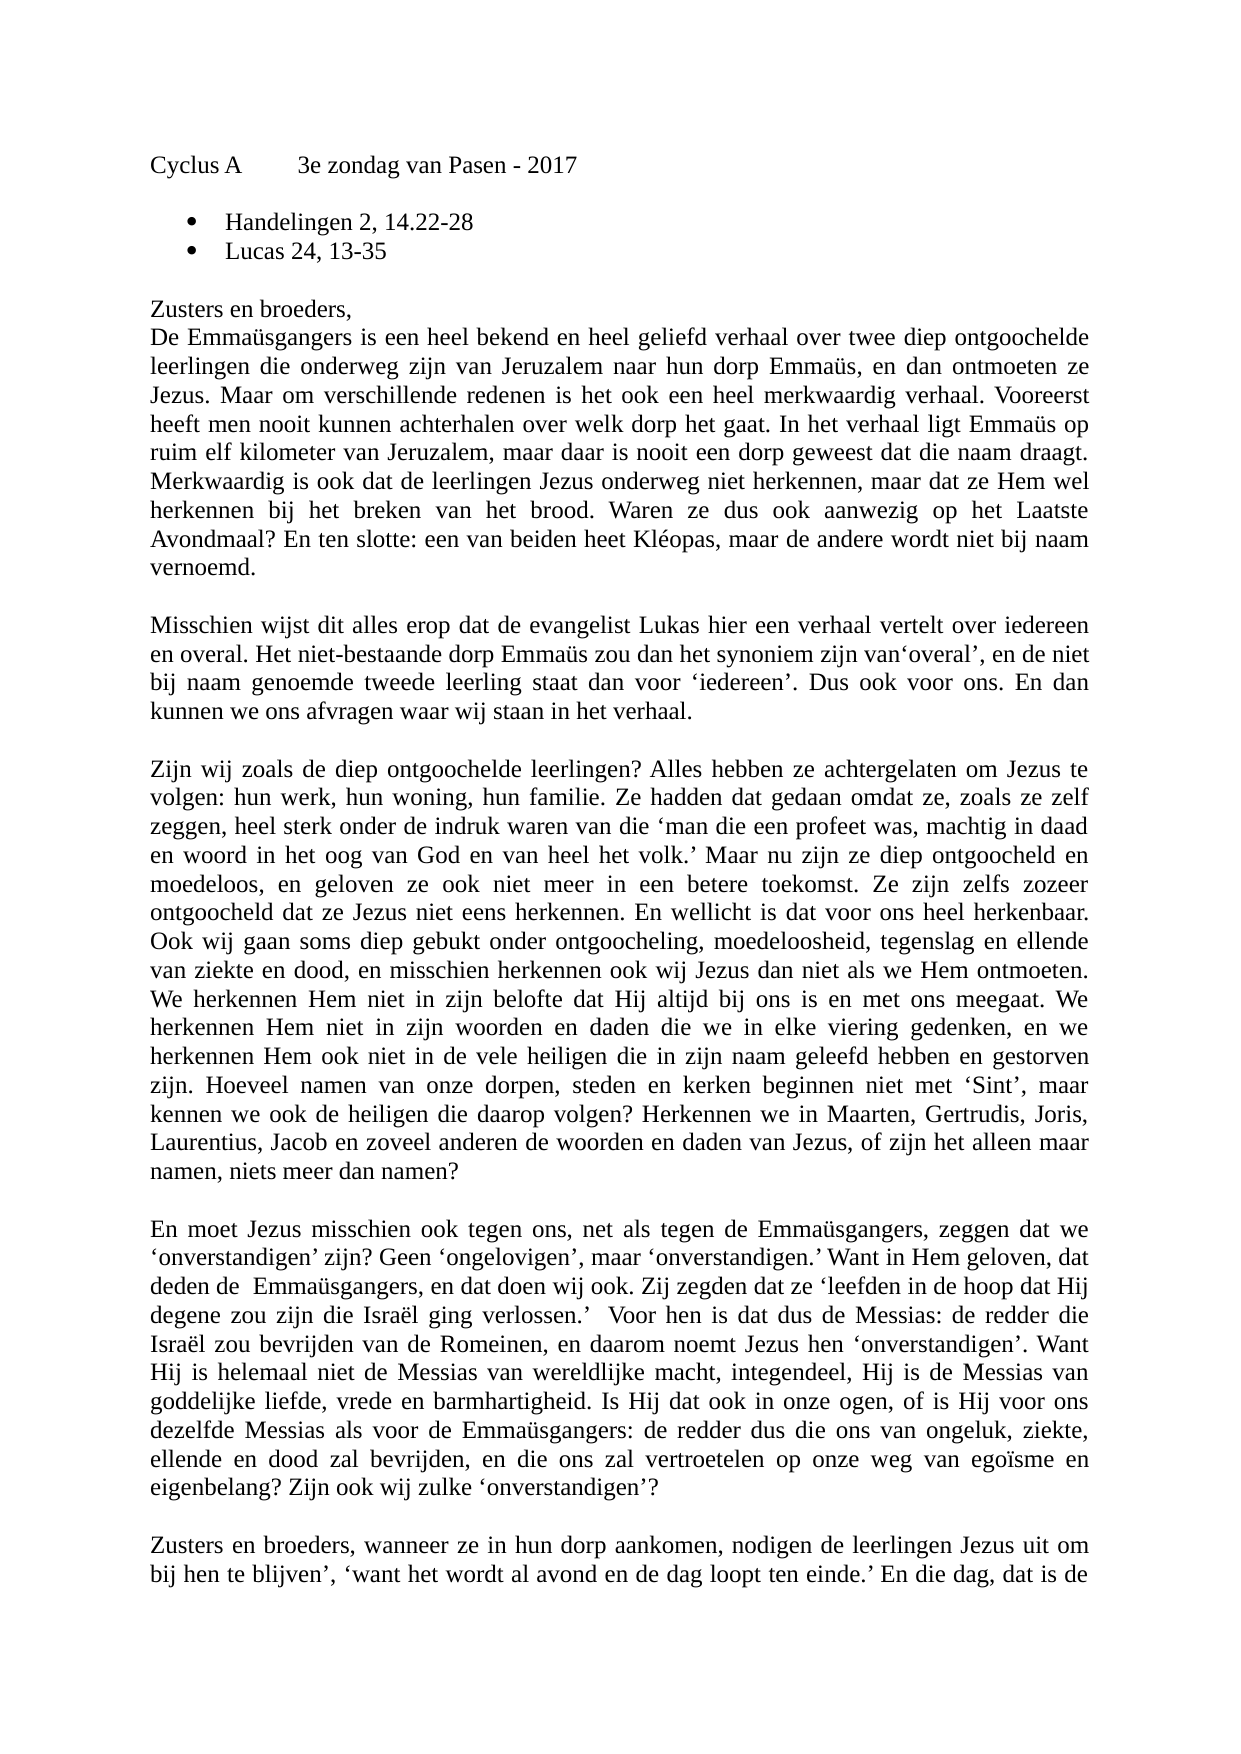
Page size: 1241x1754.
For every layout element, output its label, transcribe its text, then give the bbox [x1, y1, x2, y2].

list Lucas 24, 13-35 [187, 236, 1090, 265]
list Handelingen 2, 14.22-28 [187, 207, 1090, 236]
text En moet Jezus misschien ook tegen ons, net als tegen de Emmaüsgangers, zeggen dat we ‘onverstandigen’ zijn? Geen ‘ongelovigen’, maar ‘onverstandigen.’ Want in Hem geloven, dat deden de Emmaüsgangers, en dat doen wij ook. Zij zegden dat ze ‘leefden in de hoop dat Hij degene zou zijn die Israël ging verlossen.’ Voor hen is dat dus de Messias: de redder die Israël zou bevrijden van de Romeinen, en daarom noemt Jezus hen ‘onverstandigen’. Want Hij is helemaal niet de Messias van wereldlijke macht, integendeel, Hij is de Messias van goddelijke liefde, vrede en barmhartigheid. Is Hij dat ook in onze ogen, of is Hij voor ons dezelfde Messias als voor de Emmaüsgangers: de redder dus die ons van ongeluk, ziekte, ellende en dood zal bevrijden, en die ons zal vertroetelen op onze weg van egoïsme en eigenbelang? Zijn ook wij zulke ‘onverstandigen’? [150, 1214, 1090, 1501]
text Misschien wijst dit alles erop dat de evangelist Lukas hier een verhaal vertelt over iedereen en overal. Het niet-bestaande dorp Emmaüs zou dan het synoniem zijn van‘overal’, en de niet bij naam genoemde tweede leerling staat dan voor ‘iedereen’. Dus ook voor ons. En dan kunnen we ons afvragen waar wij staan in het verhaal. [150, 610, 1090, 725]
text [150, 1530, 1090, 1587]
text Zijn wij zoals de diep ontgoochelde leerlingen? Alles hebben ze achtergelaten om Jezus te volgen: hun werk, hun woning, hun familie. Ze hadden dat gedaan omdat ze, zoals ze zelf zeggen, heel sterk onder de indruk waren van die ‘man die een profeet was, machtig in daad en woord in het oog van God en van heel het volk.’ Maar nu zijn ze diep ontgoocheld en moedeloos, en geloven ze ook niet meer in een betere toekomst. Ze zijn zelfs zozeer ontgoocheld dat ze Jezus niet eens herkennen. En wellicht is dat voor ons heel herkenbaar. Ook wij gaan soms diep gebukt onder ontgoocheling, moedeloosheid, tegenslag en ellende van ziekte en dood, en misschien herkennen ook wij Jezus dan niet als we Hem ontmoeten. We herkennen Hem niet in zijn belofte dat Hij altijd bij ons is en met ons meegaat. We herkennen Hem niet in zijn woorden en daden die we in elke viering gedenken, en we herkennen Hem ook niet in de vele heiligen die in zijn naam geleefd hebben en gestorven zijn. Hoeveel namen van onze dorpen, steden en kerken beginnen niet met ‘Sint’, maar kennen we ook de heiligen die daarop volgen? Herkennen we in Maarten, Gertrudis, Joris, Laurentius, Jacob en zoveel anderen de woorden en daden van Jezus, of zijn het alleen maar namen, niets meer dan namen? [150, 754, 1090, 1185]
text Cyclus A 3e zondag van Pasen - 2017 [150, 150, 1090, 179]
text Zusters en broeders, [150, 294, 1090, 322]
text De Emmaüsgangers is een heel bekend en heel geliefd verhaal over twee diep ontgoochelde leerlingen die onderweg zijn van Jeruzalem naar hun dorp Emmaüs, en dan ontmoeten ze Jezus. Maar om verschillende redenen is het ook een heel merkwaardig verhaal. Vooreerst heeft men nooit kunnen achterhalen over welk dorp het gaat. In het verhaal ligt Emmaüs op ruim elf kilometer van Jeruzalem, maar daar is nooit een dorp geweest dat die naam draagt. Merkwaardig is ook dat de leerlingen Jezus onderweg niet herkennen, maar dat ze Hem wel herkennen bij het breken van het brood. Waren ze dus ook aanwezig op het Laatste Avondmaal? En ten slotte: een van beiden heet Kléopas, maar de andere wordt niet bij naam vernoemd. [150, 322, 1090, 581]
